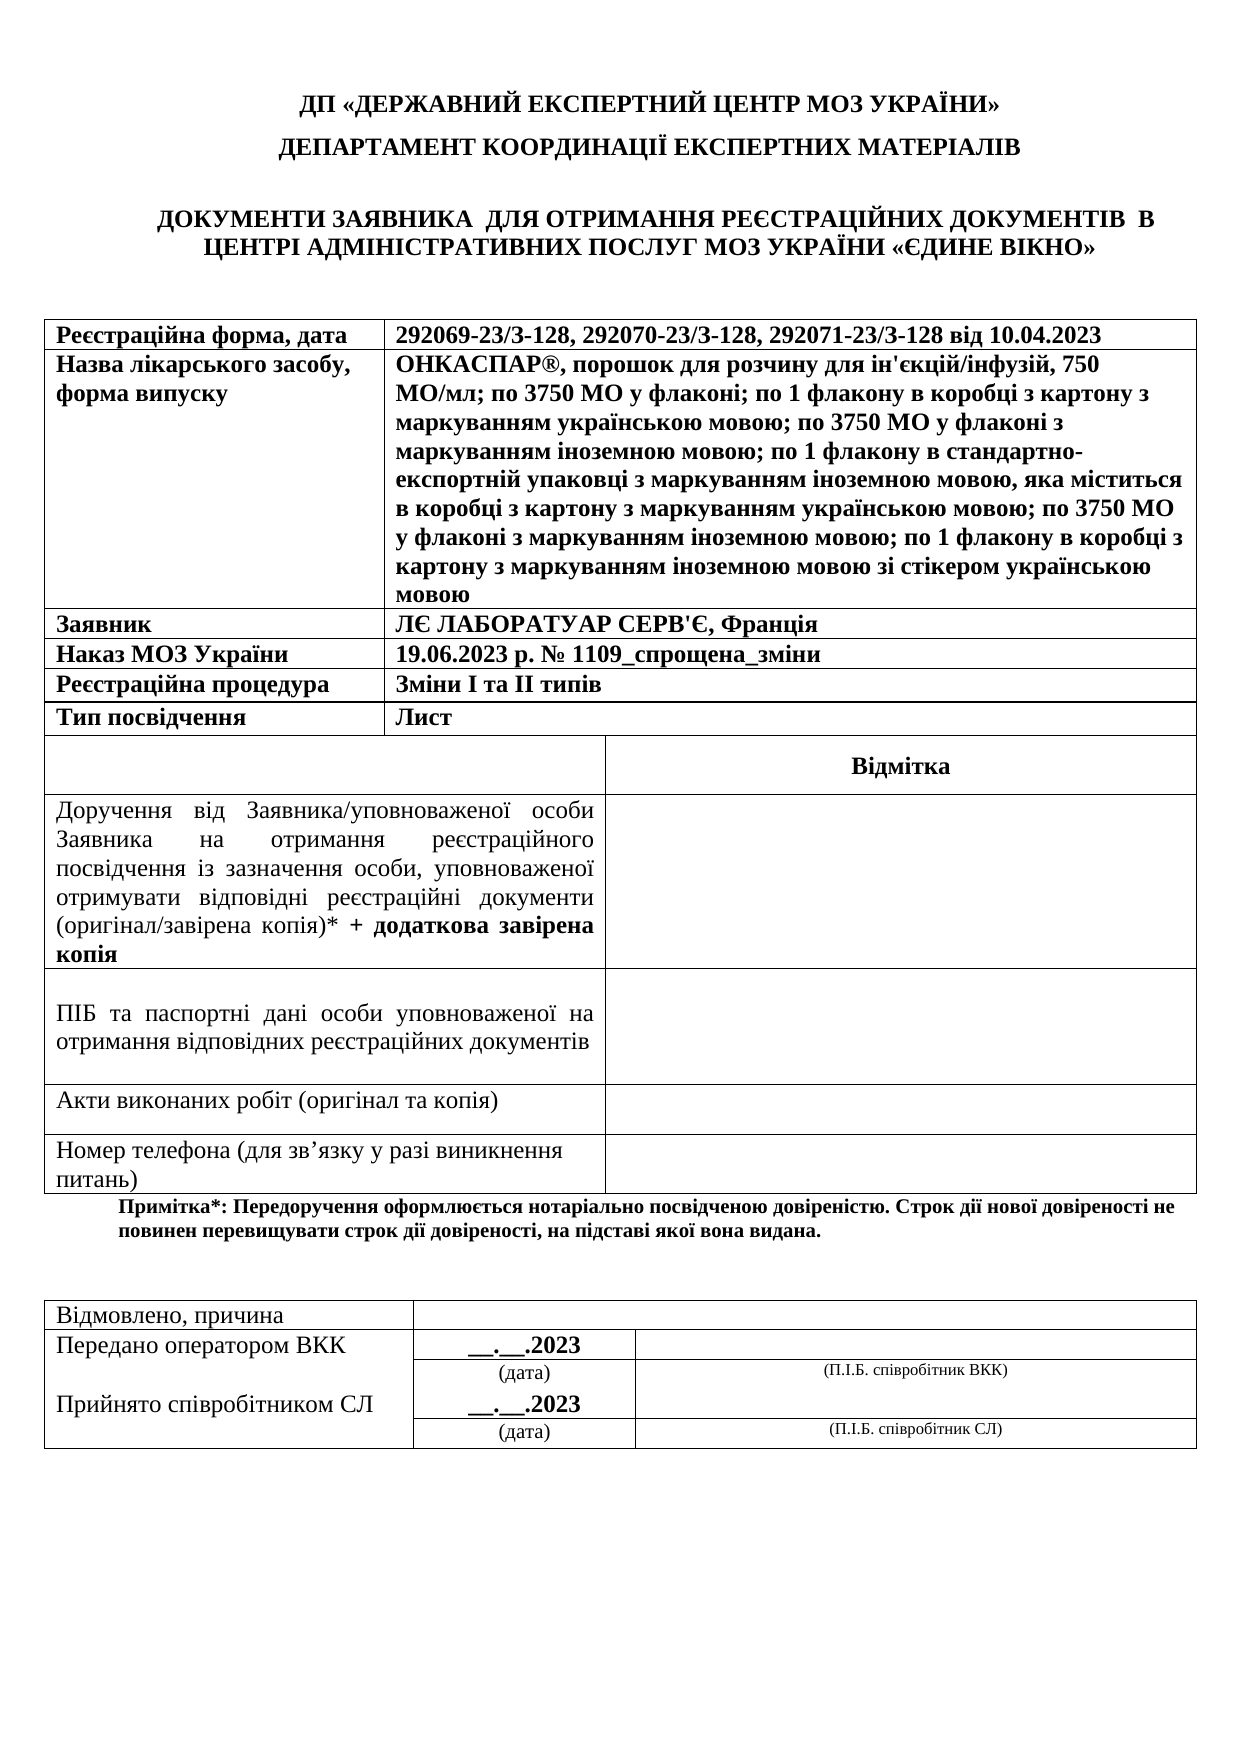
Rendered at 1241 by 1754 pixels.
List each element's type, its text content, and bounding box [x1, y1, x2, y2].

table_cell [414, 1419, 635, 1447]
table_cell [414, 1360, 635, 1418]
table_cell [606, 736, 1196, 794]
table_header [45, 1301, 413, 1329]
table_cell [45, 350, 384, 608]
text ДП «ДЕРЖАВНИЙ ЕКСПЕРТНИЙ ЦЕНТР МОЗ УКРАЇНИ» [118, 89, 1181, 117]
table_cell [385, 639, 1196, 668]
text ДЕПАРТАМЕНТ КООРДИНАЦІЇ ЕКСПЕРТНИХ МАТЕРІАЛІВ [118, 132, 1181, 161]
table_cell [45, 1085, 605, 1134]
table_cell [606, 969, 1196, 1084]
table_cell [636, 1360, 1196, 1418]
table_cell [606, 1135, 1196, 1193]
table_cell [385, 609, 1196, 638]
text Примітка*: Передоручення оформлюється нотаріально посвідченою довіреністю. Строк дії нової довіреності не повинен перевищувати строк дії довіреності, на підставі якої вона видана. [118, 1194, 1181, 1242]
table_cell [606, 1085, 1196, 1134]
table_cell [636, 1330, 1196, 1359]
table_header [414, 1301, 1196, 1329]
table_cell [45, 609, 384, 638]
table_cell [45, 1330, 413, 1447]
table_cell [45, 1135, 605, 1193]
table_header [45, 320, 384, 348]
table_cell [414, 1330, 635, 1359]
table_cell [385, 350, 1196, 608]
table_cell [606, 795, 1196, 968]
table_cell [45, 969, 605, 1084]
text ДОКУМЕНТИ ЗАЯВНИКА ДЛЯ ОТРИМАННЯ РЕЄСТРАЦІЙНИХ ДОКУМЕНТІВ В ЦЕНТРІ АДМІНІСТРАТИВНИХ ПОСЛУГ МОЗ УКРАЇНИ «ЄДИНЕ ВІКНО» [118, 204, 1181, 261]
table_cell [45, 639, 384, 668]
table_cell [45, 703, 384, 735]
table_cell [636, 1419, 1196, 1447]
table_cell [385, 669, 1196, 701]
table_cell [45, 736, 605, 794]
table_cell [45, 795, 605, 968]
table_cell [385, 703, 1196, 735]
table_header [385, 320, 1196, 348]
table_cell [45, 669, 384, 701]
